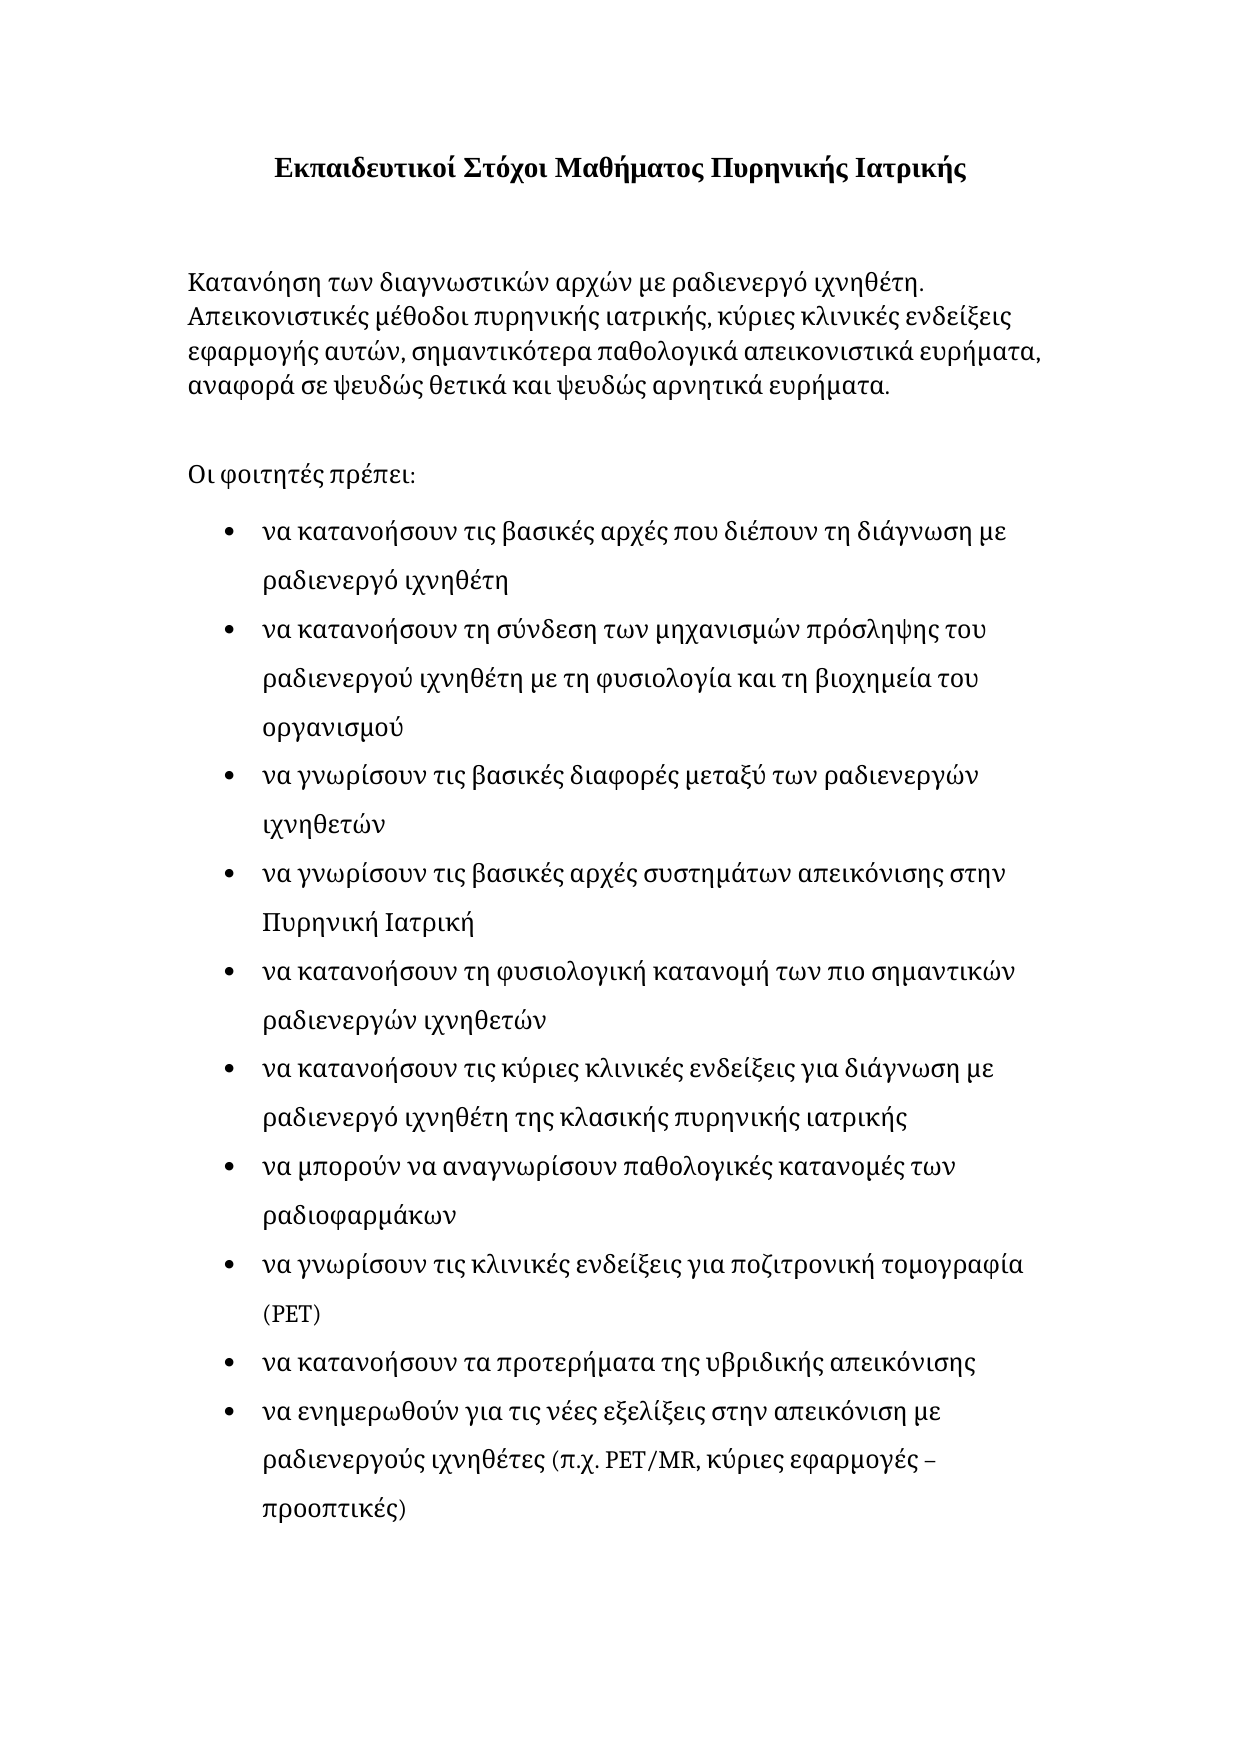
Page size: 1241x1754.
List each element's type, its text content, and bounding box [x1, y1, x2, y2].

list να γνωρίσουν τις βασικές διαφορές μεταξύ των ραδιενεργών ιχνηθετών [225, 762, 1053, 840]
list να κατανοήσουν τις βασικές αρχές που διέπουν τη διάγνωση με ραδιενεργό ιχνηθέτη [225, 518, 1053, 596]
list να γνωρίσουν τις βασικές αρχές συστημάτων απεικόνισης στην Πυρηνική Ιατρική [225, 860, 1053, 938]
text Εκπαιδευτικοί Στόχοι Μαθήματος Πυρηνικής Ιατρικής [187, 150, 1053, 183]
list να γνωρίσουν τις κλινικές ενδείξεις για ποζιτρονική τομογραφία (PET) [225, 1251, 1053, 1328]
text Οι φοιτητές πρέπει: [187, 461, 1053, 489]
list να κατανοήσουν τα προτερήματα της υβριδικής απεικόνισης [225, 1348, 1053, 1377]
list να μπορούν να αναγνωρίσουν παθολογικές κατανομές των ραδιοφαρμάκων [225, 1153, 1053, 1231]
text Κατανόηση των διαγνωστικών αρχών με ραδιενεργό ιχνηθέτη. Απεικονιστικές μέθοδοι πυρηνικής ιατρικής, κύριες κλινικές ενδείξεις εφαρμογής αυτών, σημαντικότερα παθολογικά απεικονιστικά ευρήματα, αναφορά σε ψευδώς θετικά και ψευδώς αρνητικά ευρήματα. [187, 269, 1053, 401]
list να κατανοήσουν τη φυσιολογική κατανομή των πιο σημαντικών ραδιενεργών ιχνηθετών [225, 958, 1053, 1035]
list να κατανοήσουν τη σύνδεση των μηχανισμών πρόσληψης του ραδιενεργού ιχνηθέτη με τη φυσιολογία και τη βιοχημεία του οργανισμού [225, 616, 1053, 742]
list να κατανοήσουν τις κύριες κλινικές ενδείξεις για διάγνωση με ραδιενεργό ιχνηθέτη της κλασικής πυρηνικής ιατρικής [225, 1055, 1053, 1133]
list να ενημερωθούν για τις νέες εξελίξεις στην απεικόνιση με ραδιενεργούς ιχνηθέτες (π.χ. PET/MR, κύριες εφαρμογές – προοπτικές) [225, 1397, 1053, 1524]
